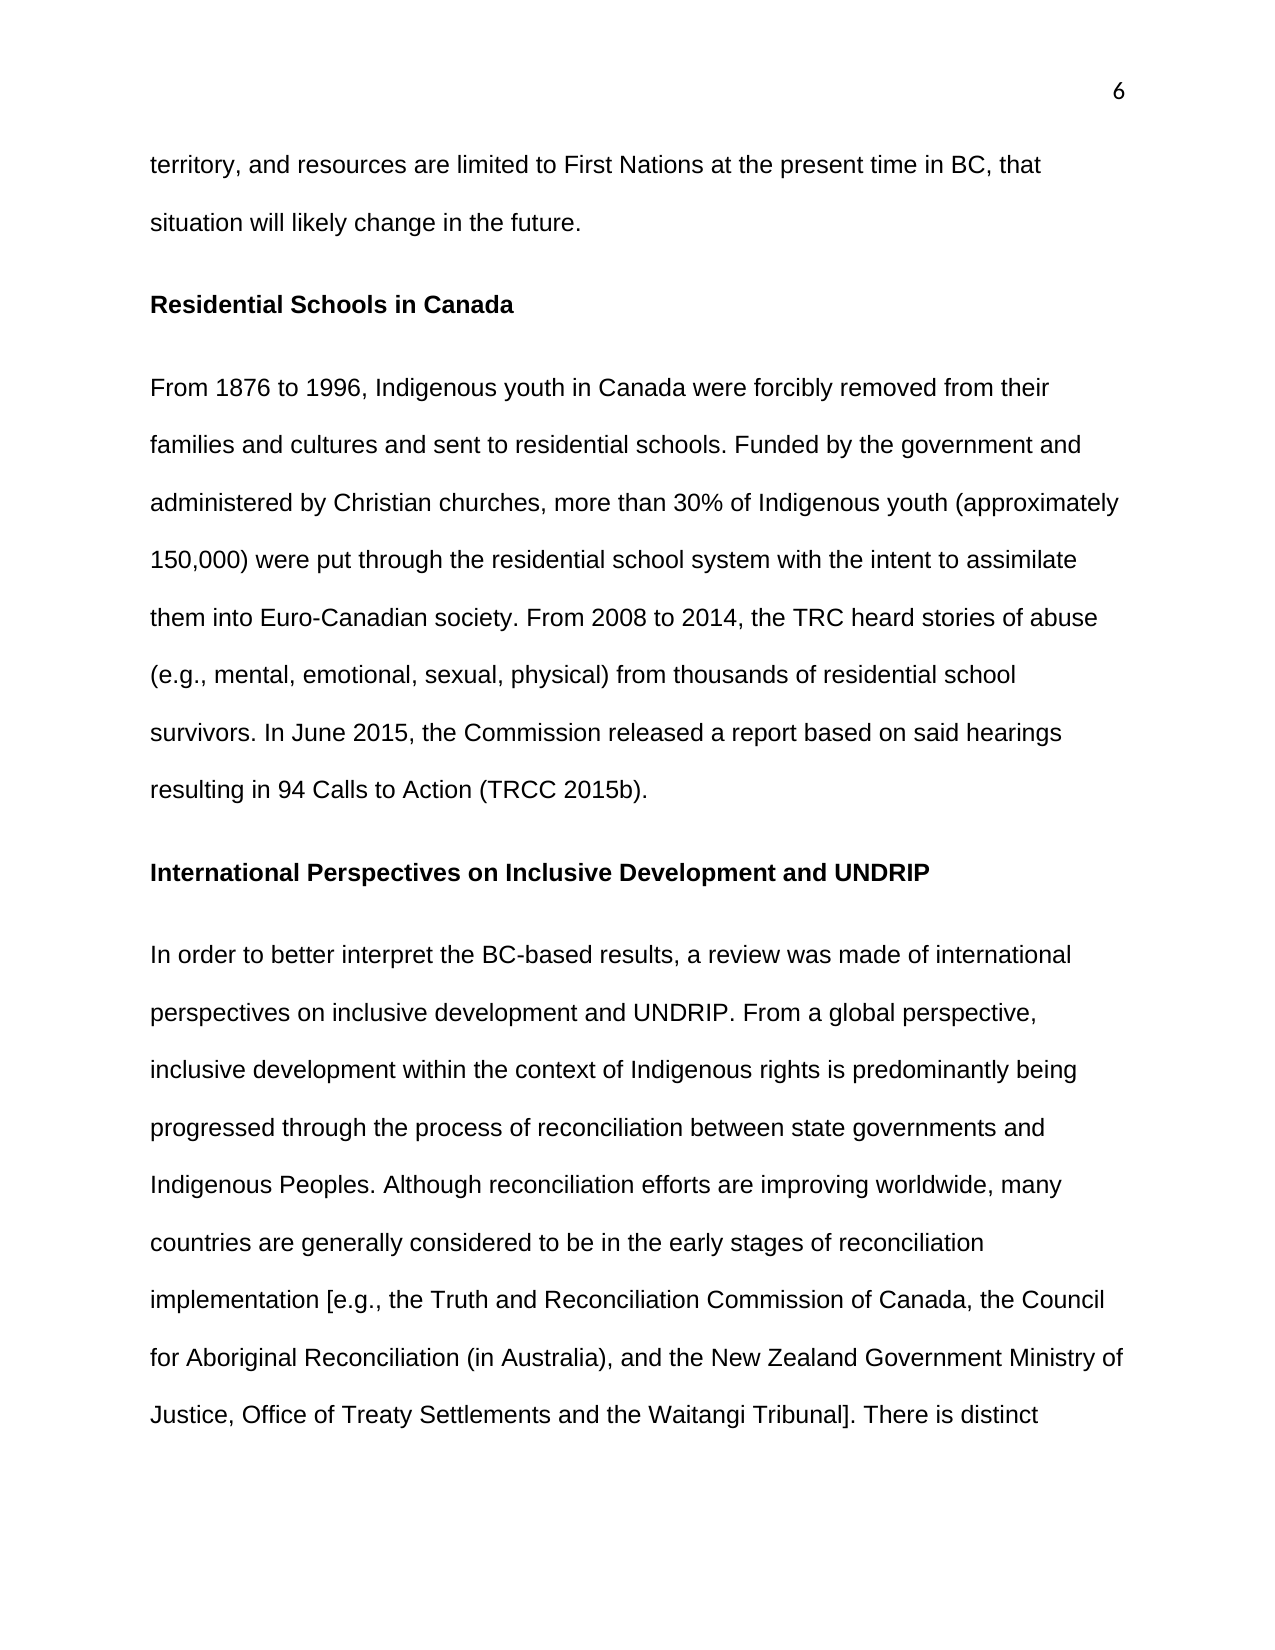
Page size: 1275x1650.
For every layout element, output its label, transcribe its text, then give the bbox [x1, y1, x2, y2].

text Residential Schools in Canada [150, 290, 1125, 319]
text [150, 150, 1125, 236]
text From 1876 to 1996, Indigenous youth in Canada were forcibly removed from their families and cultures and sent to residential schools. Funded by the government and administered by Christian churches, more than 30% of Indigenous youth (approximately 150,000) were put through the residential school system with the intent to assimilate them into Euro-Canadian society. From 2008 to 2014, the TRC heard stories of abuse (e.g., mental, emotional, sexual, physical) from thousands of residential school survivors. In June 2015, the Commission released a report based on said hearings resulting in 94 Calls to Action (TRCC 2015b). [150, 372, 1125, 804]
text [150, 940, 1125, 1429]
text International Perspectives on Inclusive Development and UNDRIP [150, 857, 1125, 886]
